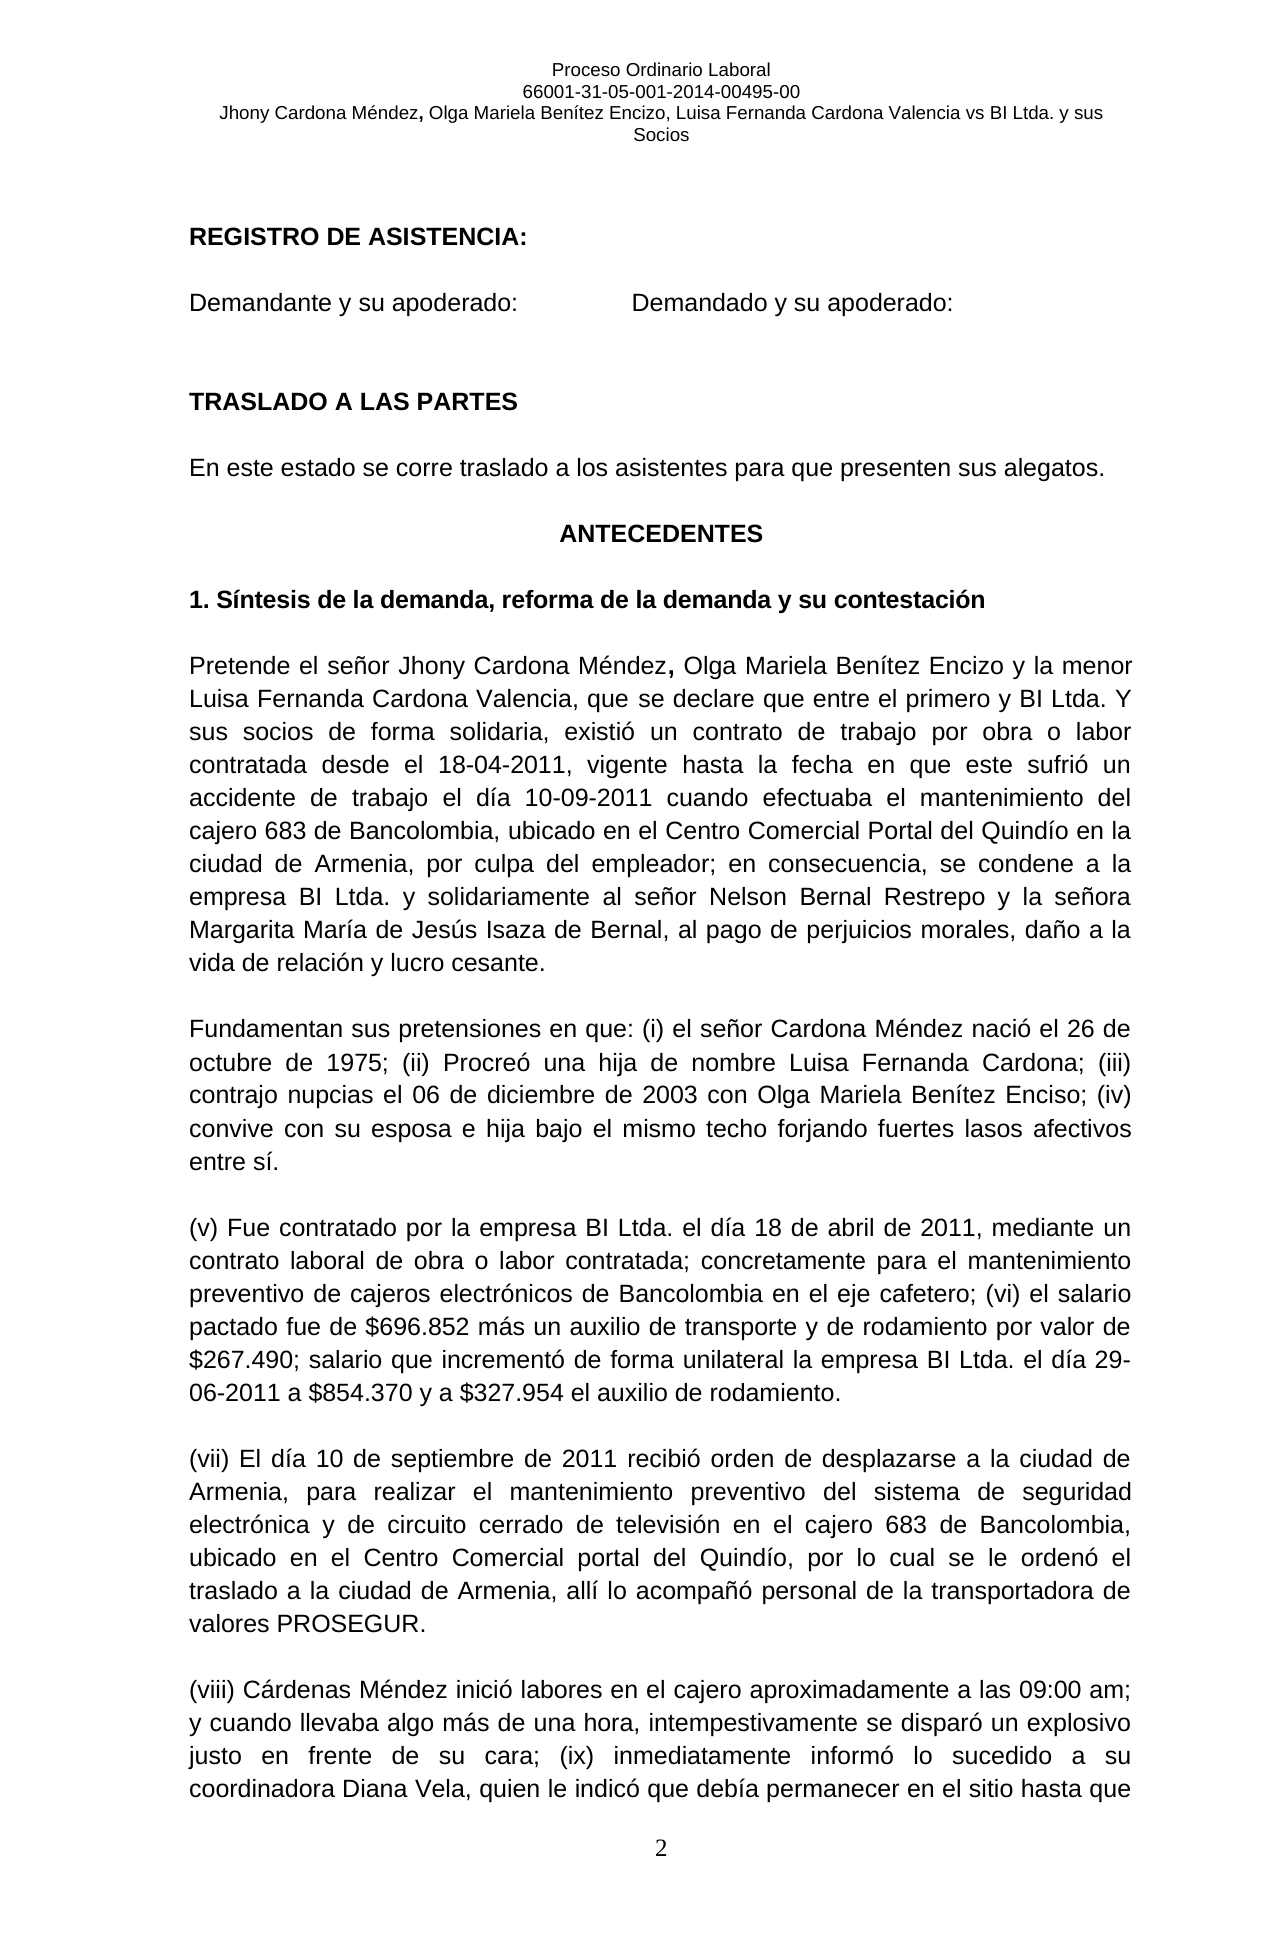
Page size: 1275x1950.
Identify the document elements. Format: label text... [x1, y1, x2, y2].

text TRASLADO A LAS PARTES [189, 387, 1133, 416]
text Fundamentan sus pretensiones en que: (i) el señor Cardona Méndez nació el 26 de octubre de 1975; (ii) Procreó una hija de nombre Luisa Fernanda Cardona; (iii) contrajo nupcias el 06 de diciembre de 2003 con Olga Mariela Benítez Enciso; (iv) convive con su esposa e hija bajo el mismo techo forjando fuertes lasos afectivos entre sí. [189, 1014, 1133, 1175]
text 1. Síntesis de la demanda, reforma de la demanda y su contestación [189, 585, 1133, 614]
text Demandante y su apoderado: Demandado y su apoderado: [189, 288, 1133, 317]
text (vii) El día 10 de septiembre de 2011 recibió orden de desplazarse a la ciudad de Armenia, para realizar el mantenimiento preventivo del sistema de seguridad electrónica y de circuito cerrado de televisión en el cajero 683 de Bancolombia, ubicado en el Centro Comercial portal del Quindío, por lo cual se le ordenó el traslado a la ciudad de Armenia, allí lo acompañó personal de la transportadora de valores PROSEGUR. [189, 1444, 1133, 1638]
text Pretende el señor Jhony Cardona Méndez, Olga Mariela Benítez Encizo y la menor Luisa Fernanda Cardona Valencia, que se declare que entre el primero y BI Ltda. Y sus socios de forma solidaria, existió un contrato de trabajo por obra o labor contratada desde el 18-04-2011, vigente hasta la fecha en que este sufrió un accidente de trabajo el día 10-09-2011 cuando efectuaba el mantenimiento del cajero 683 de Bancolombia, ubicado en el Centro Comercial Portal del Quindío en la ciudad de Armenia, por culpa del empleador; en consecuencia, se condene a la empresa BI Ltda. y solidariamente al señor Nelson Bernal Restrepo y la señora Margarita María de Jesús Isaza de Bernal, al pago de perjuicios morales, daño a la vida de relación y lucro cesante. [189, 651, 1133, 977]
text (v) Fue contratado por la empresa BI Ltda. el día 18 de abril de 2011, mediante un contrato laboral de obra o labor contratada; concretamente para el mantenimiento preventivo de cajeros electrónicos de Bancolombia en el eje cafetero; (vi) el salario pactado fue de $696.852 más un auxilio de transporte y de rodamiento por valor de $267.490; salario que incrementó de forma unilateral la empresa BI Ltda. el día 29-06-2011 a $854.370 y a $327.954 el auxilio de rodamiento. [189, 1213, 1133, 1406]
text REGISTRO DE ASISTENCIA: [189, 222, 1133, 251]
text En este estado se corre traslado a los asistentes para que presenten sus alegatos. [189, 453, 1133, 482]
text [189, 1675, 1133, 1803]
text ANTECEDENTES [189, 519, 1133, 548]
